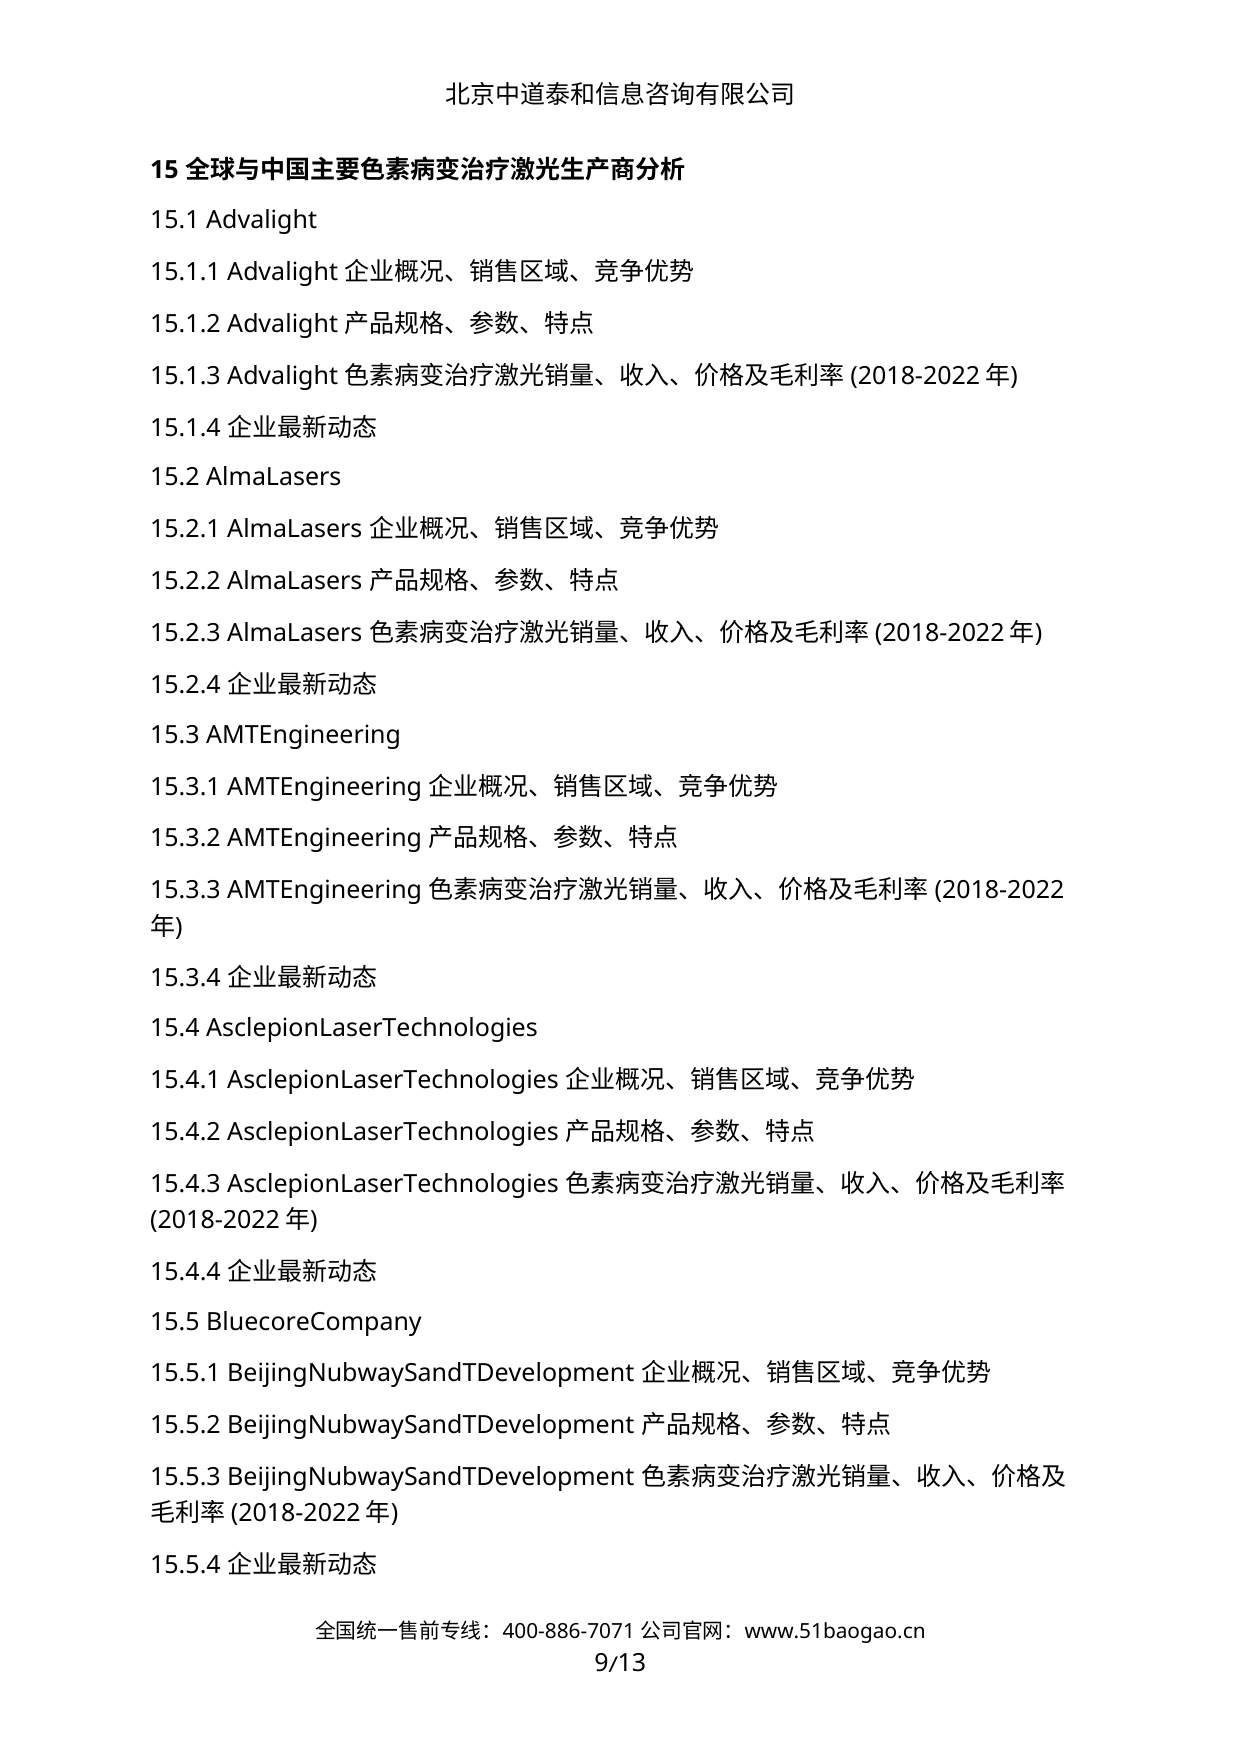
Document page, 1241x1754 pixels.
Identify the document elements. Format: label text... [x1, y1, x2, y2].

text 15.5.3 BeijingNubwaySandTDevelopment 色素病变治疗激光销量、收入、价格及毛利率 (2018-2022年) [150, 1457, 1090, 1529]
text 15.5.1 BeijingNubwaySandTDevelopment 企业概况、销售区域、竞争优势 [150, 1353, 1090, 1389]
text 15.1.3 Advalight 色素病变治疗激光销量、收入、价格及毛利率 (2018-2022年) [150, 355, 1090, 392]
text 15.2.3 AlmaLasers 色素病变治疗激光销量、收入、价格及毛利率 (2018-2022年) [150, 612, 1090, 649]
text 15.4.4 企业最新动态 [150, 1251, 1090, 1287]
text 15.4.3 AsclepionLaserTechnologies 色素病变治疗激光销量、收入、价格及毛利率 (2018-2022年) [150, 1163, 1090, 1236]
text 15.1 Advalight [150, 202, 1090, 236]
text 15.3 AMTEngineering [150, 716, 1090, 750]
text 15 全球与中国主要色素病变治疗激光生产商分析 [150, 150, 1090, 186]
text 15.3.4 企业最新动态 [150, 958, 1090, 994]
text 15.1.4 企业最新动态 [150, 407, 1090, 443]
text 15.1.2 Advalight 产品规格、参数、特点 [150, 303, 1090, 340]
text 15.5 BluecoreCompany [150, 1303, 1090, 1337]
text 15.2.4 企业最新动态 [150, 664, 1090, 701]
text 15.3.2 AMTEngineering 产品规格、参数、特点 [150, 818, 1090, 854]
text 15.5.2 BeijingNubwaySandTDevelopment 产品规格、参数、特点 [150, 1405, 1090, 1441]
text 15.4.2 AsclepionLaserTechnologies 产品规格、参数、特点 [150, 1111, 1090, 1147]
text 15.2.1 AlmaLasers 企业概况、销售区域、竞争优势 [150, 509, 1090, 545]
text 15.4.1 AsclepionLaserTechnologies 企业概况、销售区域、竞争优势 [150, 1059, 1090, 1096]
text 15.2.2 AlmaLasers 产品规格、参数、特点 [150, 561, 1090, 597]
text 15.3.3 AMTEngineering 色素病变治疗激光销量、收入、价格及毛利率 (2018-2022年) [150, 870, 1090, 942]
text 15.5.4 企业最新动态 [150, 1545, 1090, 1581]
text 15.2 AlmaLasers [150, 459, 1090, 493]
text 15.4 AsclepionLaserTechnologies [150, 1010, 1090, 1044]
text 15.3.1 AMTEngineering 企业概况、销售区域、竞争优势 [150, 766, 1090, 802]
text 15.1.1 Advalight 企业概况、销售区域、竞争优势 [150, 252, 1090, 288]
